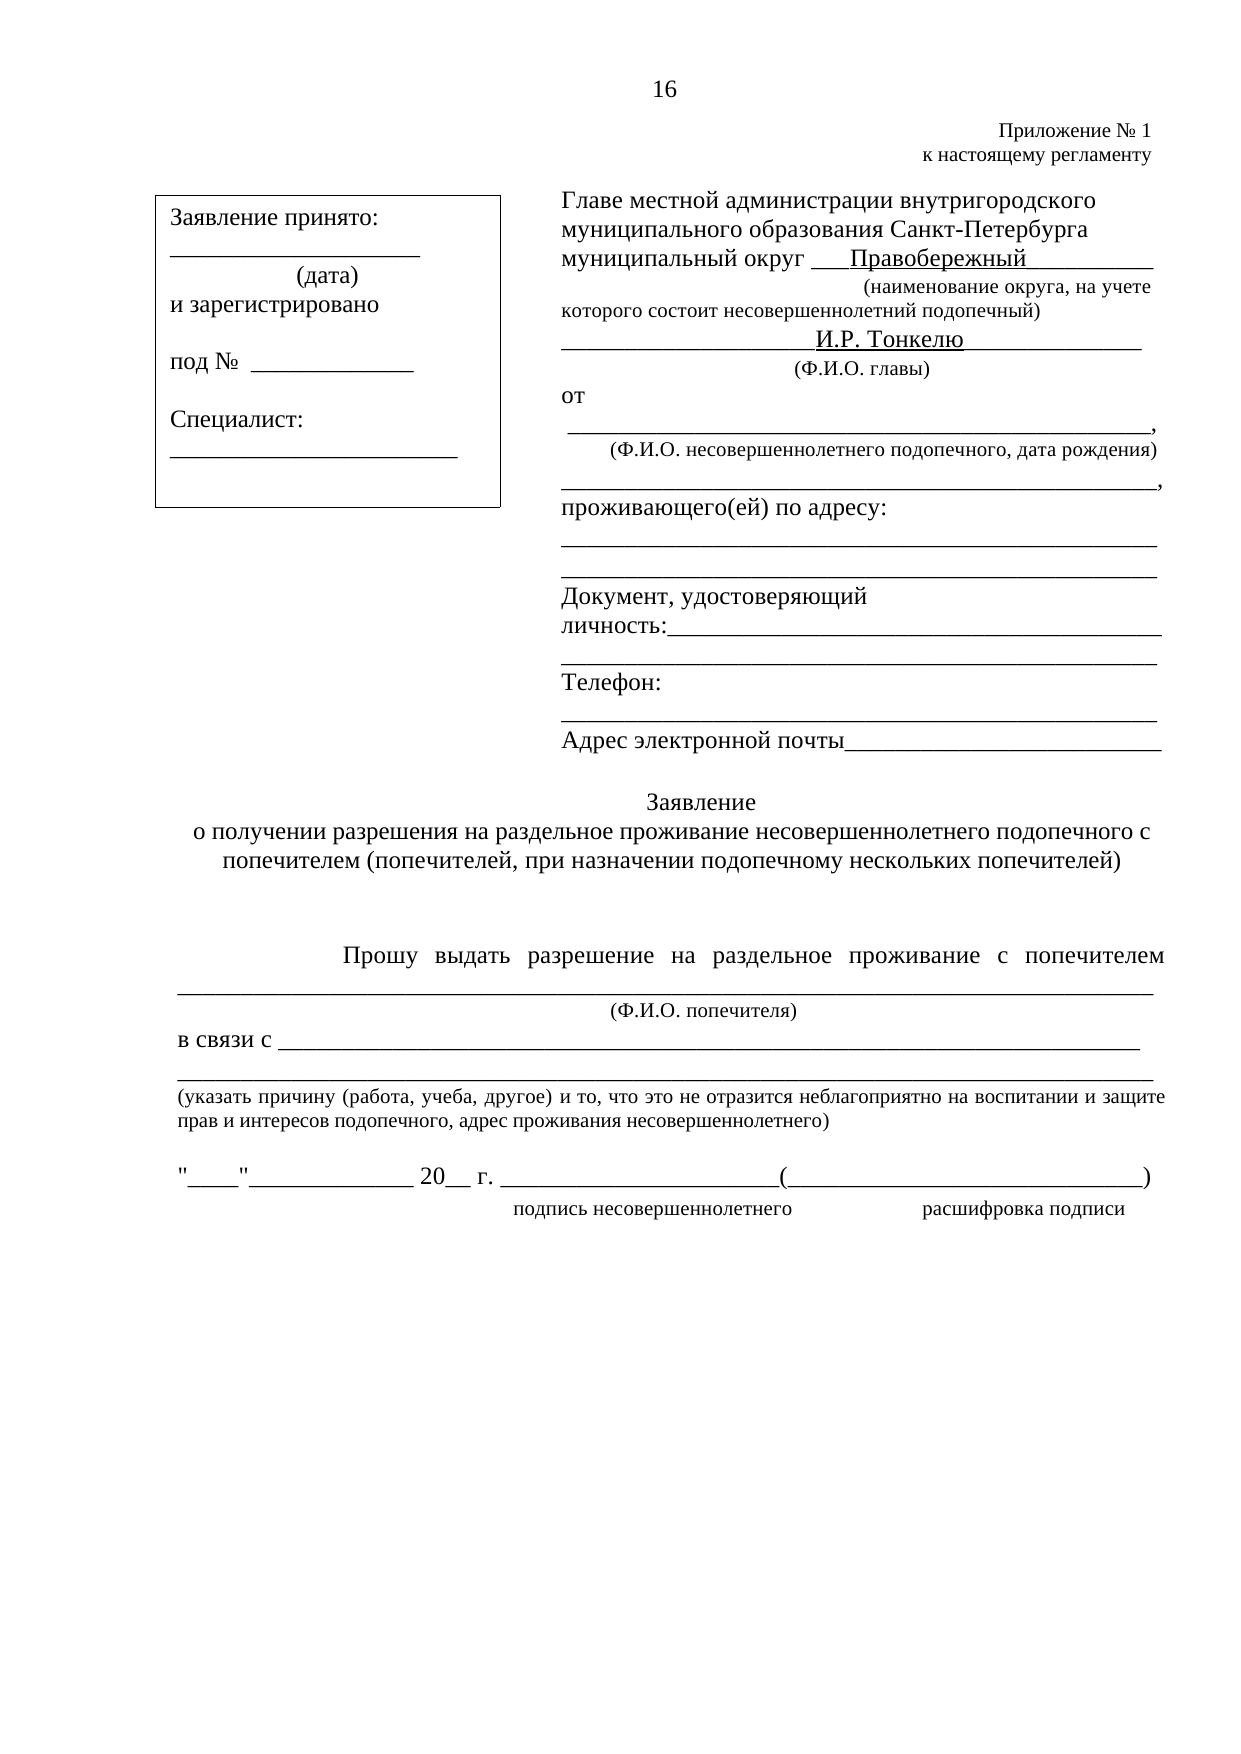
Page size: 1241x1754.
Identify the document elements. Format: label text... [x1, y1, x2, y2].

text (наименование округа, на учете которого состоит несовершеннолетний подопечный) [561, 274, 1166, 322]
text _______________________________________________ Документ, удостоверяющий личность:______________________________________________________________________________________ Телефон: _______________________________________________Адрес электронной почты_________________________ [561, 552, 1166, 754]
text к настоящему регламенту [177, 142, 1152, 166]
text _______________________________________________, проживающего(ей) по адресу: _______________________________________________ [561, 464, 1166, 550]
text ____________________И.Р. Тонкелю______________ [561, 324, 1166, 353]
text Заявление о получении разрешения на раздельное проживание несовершеннолетнего подопечного с попечителем (попечителей, при назначении подопечному нескольких попечителей) [177, 787, 1166, 873]
text в связи с ____________________________________________________________________ [177, 1024, 1166, 1053]
text (Ф.И.О. главы) от ______________________________________________, (Ф.И.О. несовершеннолетнего подопечного, дата рождения) [561, 356, 1166, 461]
text _____________________________________________________________________________ (указать причину (работа, учеба, другое) и то, что это не отразится неблагоприятно на воспитании и защите прав и интересов подопечного, адрес проживания несовершеннолетнего) [177, 1056, 1166, 1132]
text Прошу выдать разрешение на раздельное проживание с попечителем _____________________________________________________________________________ (Ф.И.О. попечителя) [177, 912, 1166, 1022]
text Приложение № 1 [177, 118, 1152, 142]
text подпись несовершеннолетнего расшифровка подписи [177, 1192, 1166, 1221]
text "____"_____________ 20__ г. ______________________(____________________________) [177, 1161, 1166, 1190]
text Главе местной администрации внутригородского муниципального образования Санкт-Петербурга муниципальный округ ___Правобережный__________ [561, 185, 1166, 272]
